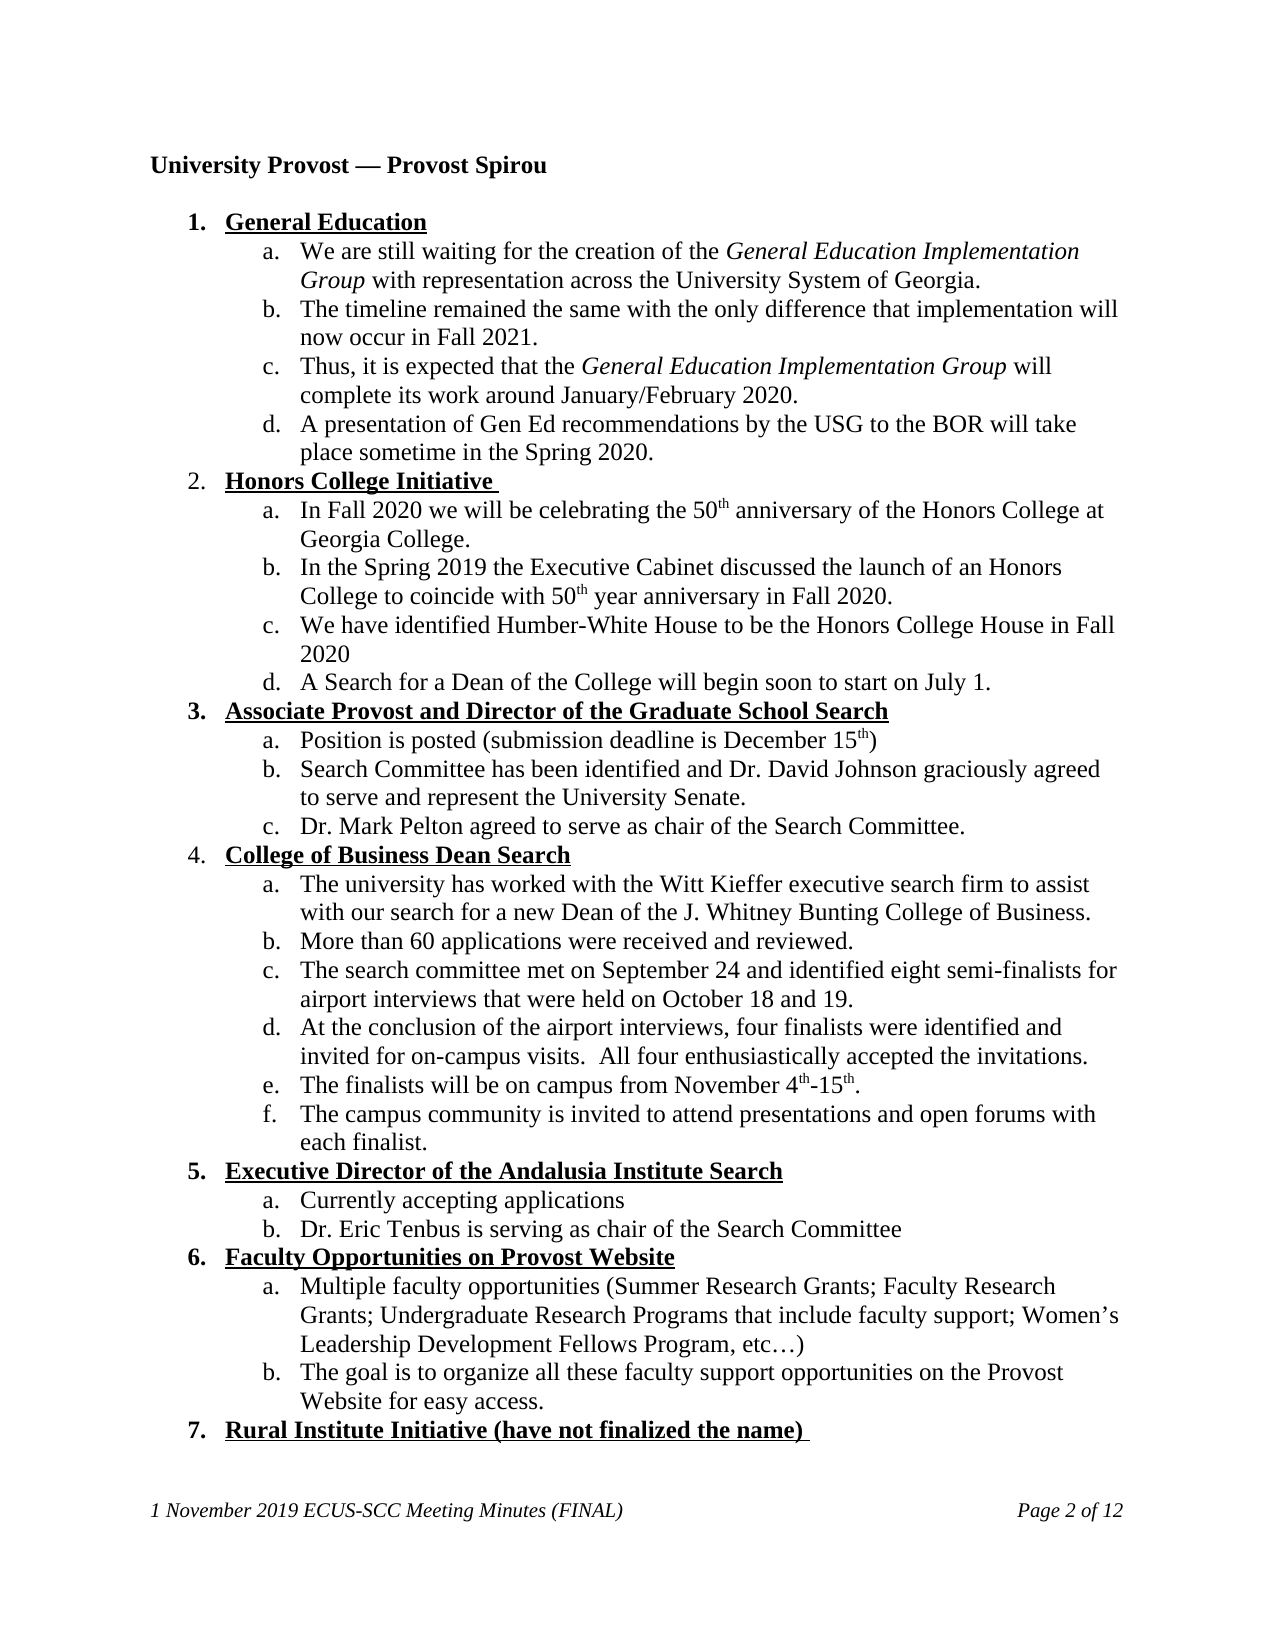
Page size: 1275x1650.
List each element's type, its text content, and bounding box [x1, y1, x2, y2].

list The university has worked with the Witt Kieffer executive search firm to assist with our search for a new Dean of the J. Whitney Bunting College of Business. [262, 869, 1125, 926]
list General Education [187, 207, 1125, 236]
list The timeline remained the same with the only difference that implementation will now occur in Fall 2021. [262, 294, 1125, 351]
list Dr. Mark Pelton agreed to serve as chair of the Search Committee. [262, 811, 1125, 840]
list Currently accepting applications [262, 1185, 1125, 1214]
list Honors College Initiative [187, 466, 1125, 495]
list A presentation of Gen Ed recommendations by the USG to the BOR will take place sometime in the Spring 2020. [262, 409, 1125, 466]
list The goal is to organize all these faculty support opportunities on the Provost Website for easy access. [262, 1357, 1125, 1415]
list Faculty Opportunities on Provost Website [187, 1242, 1125, 1271]
list The campus community is invited to attend presentations and open forums with each finalist. [262, 1099, 1125, 1156]
list At the conclusion of the airport interviews, four finalists were identified and invited for on-campus visits. All four enthusiastically accepted the invitations. [262, 1012, 1125, 1070]
list In the Spring 2019 the Executive Cabinet discussed the launch of an Honors College to coincide with 50th year anniversary in Fall 2020. [262, 552, 1125, 610]
list Thus, it is expected that the General Education Implementation Group will complete its work around January/February 2020. [262, 351, 1125, 409]
list College of Business Dean Search [187, 840, 1125, 869]
list Rural Institute Initiative (have not finalized the name) [187, 1415, 1125, 1444]
list Position is posted (submission deadline is December 15th) [262, 725, 1125, 754]
text University Provost — Provost Spirou [150, 150, 1125, 179]
list The search committee met on September 24 and identified eight semi-finalists for airport interviews that were held on October 18 and 19. [262, 955, 1125, 1012]
list Search Committee has been identified and Dr. David Johnson graciously agreed to serve and represent the University Senate. [262, 754, 1125, 811]
list Associate Provost and Director of the Graduate School Search [187, 696, 1125, 725]
list A Search for a Dean of the College will begin soon to start on July 1. [262, 667, 1125, 696]
list We have identified Humber-White House to be the Honors College House in Fall 2020 [262, 610, 1125, 667]
list More than 60 applications were received and reviewed. [262, 926, 1125, 955]
list The finalists will be on campus from November 4th-15th. [262, 1070, 1125, 1099]
list Dr. Eric Tenbus is serving as chair of the Search Committee [262, 1214, 1125, 1242]
list In Fall 2020 we will be celebrating the 50th anniversary of the Honors College at Georgia College. [262, 495, 1125, 552]
list Executive Director of the Andalusia Institute Search [187, 1156, 1125, 1185]
list Multiple faculty opportunities (Summer Research Grants; Faculty Research Grants; Undergraduate Research Programs that include faculty support; Women’s Leadership Development Fellows Program, etc…) [262, 1271, 1125, 1357]
list We are still waiting for the creation of the General Education Implementation Group with representation across the University System of Georgia. [262, 236, 1125, 294]
